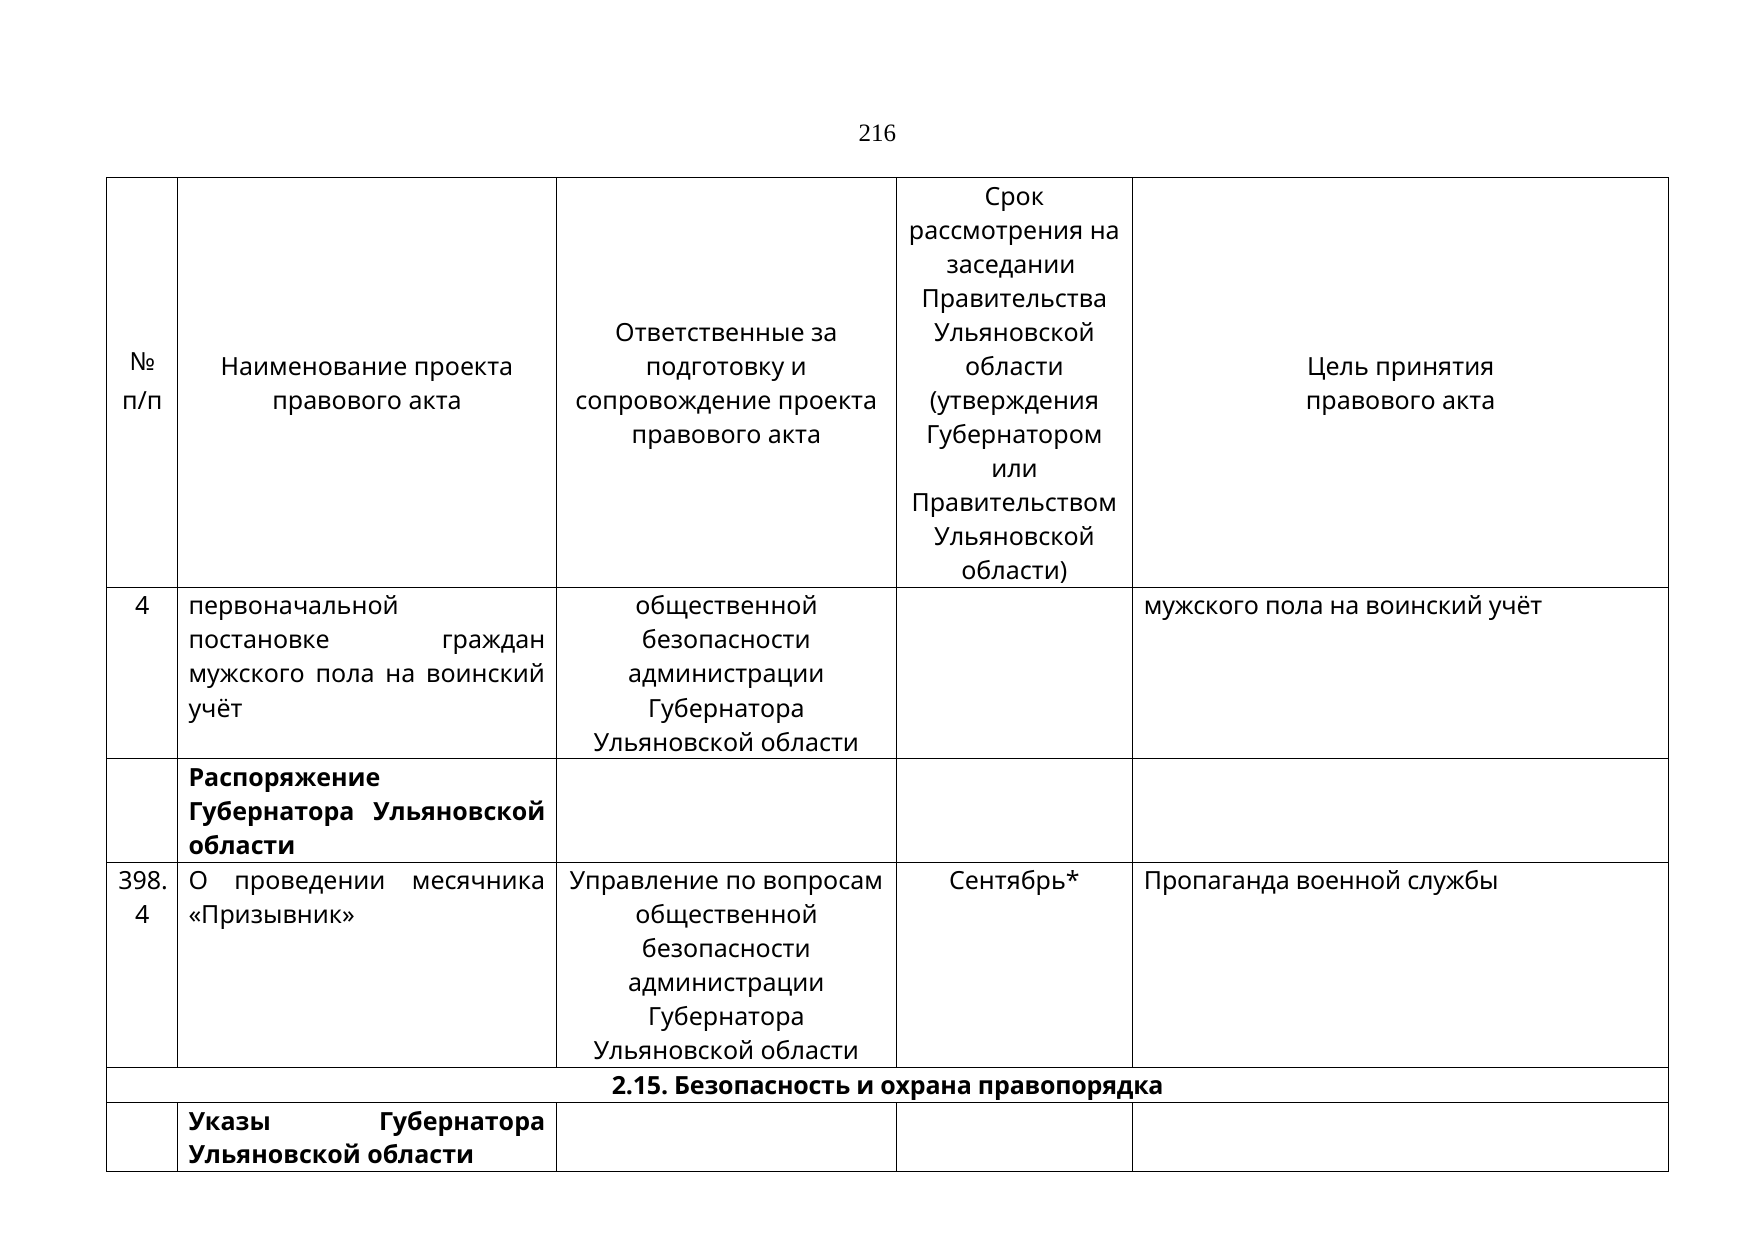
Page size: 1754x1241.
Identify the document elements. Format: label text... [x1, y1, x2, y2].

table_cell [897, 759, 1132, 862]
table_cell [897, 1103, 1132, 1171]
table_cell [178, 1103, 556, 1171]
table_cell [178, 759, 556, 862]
table_header Цель принятия правового акта [1133, 178, 1668, 587]
table_header № п/п [107, 178, 177, 587]
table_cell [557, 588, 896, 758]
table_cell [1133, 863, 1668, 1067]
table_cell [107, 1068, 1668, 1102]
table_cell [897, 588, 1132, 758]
table_header Срок рассмотрения на заседании Правительства Ульяновской области (утверждения Губернатором или Правительством Ульяновской области) [897, 178, 1132, 587]
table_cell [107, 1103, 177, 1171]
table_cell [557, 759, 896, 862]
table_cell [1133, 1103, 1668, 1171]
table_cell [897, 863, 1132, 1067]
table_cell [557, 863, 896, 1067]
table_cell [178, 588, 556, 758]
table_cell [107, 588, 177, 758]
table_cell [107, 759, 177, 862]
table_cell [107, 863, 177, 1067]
table_header Ответственные за подготовку и сопровождение проекта правового акта [557, 178, 896, 587]
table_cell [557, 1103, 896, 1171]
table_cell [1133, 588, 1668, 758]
table_header Наименование проекта правового акта [178, 178, 556, 587]
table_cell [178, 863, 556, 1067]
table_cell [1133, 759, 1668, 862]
